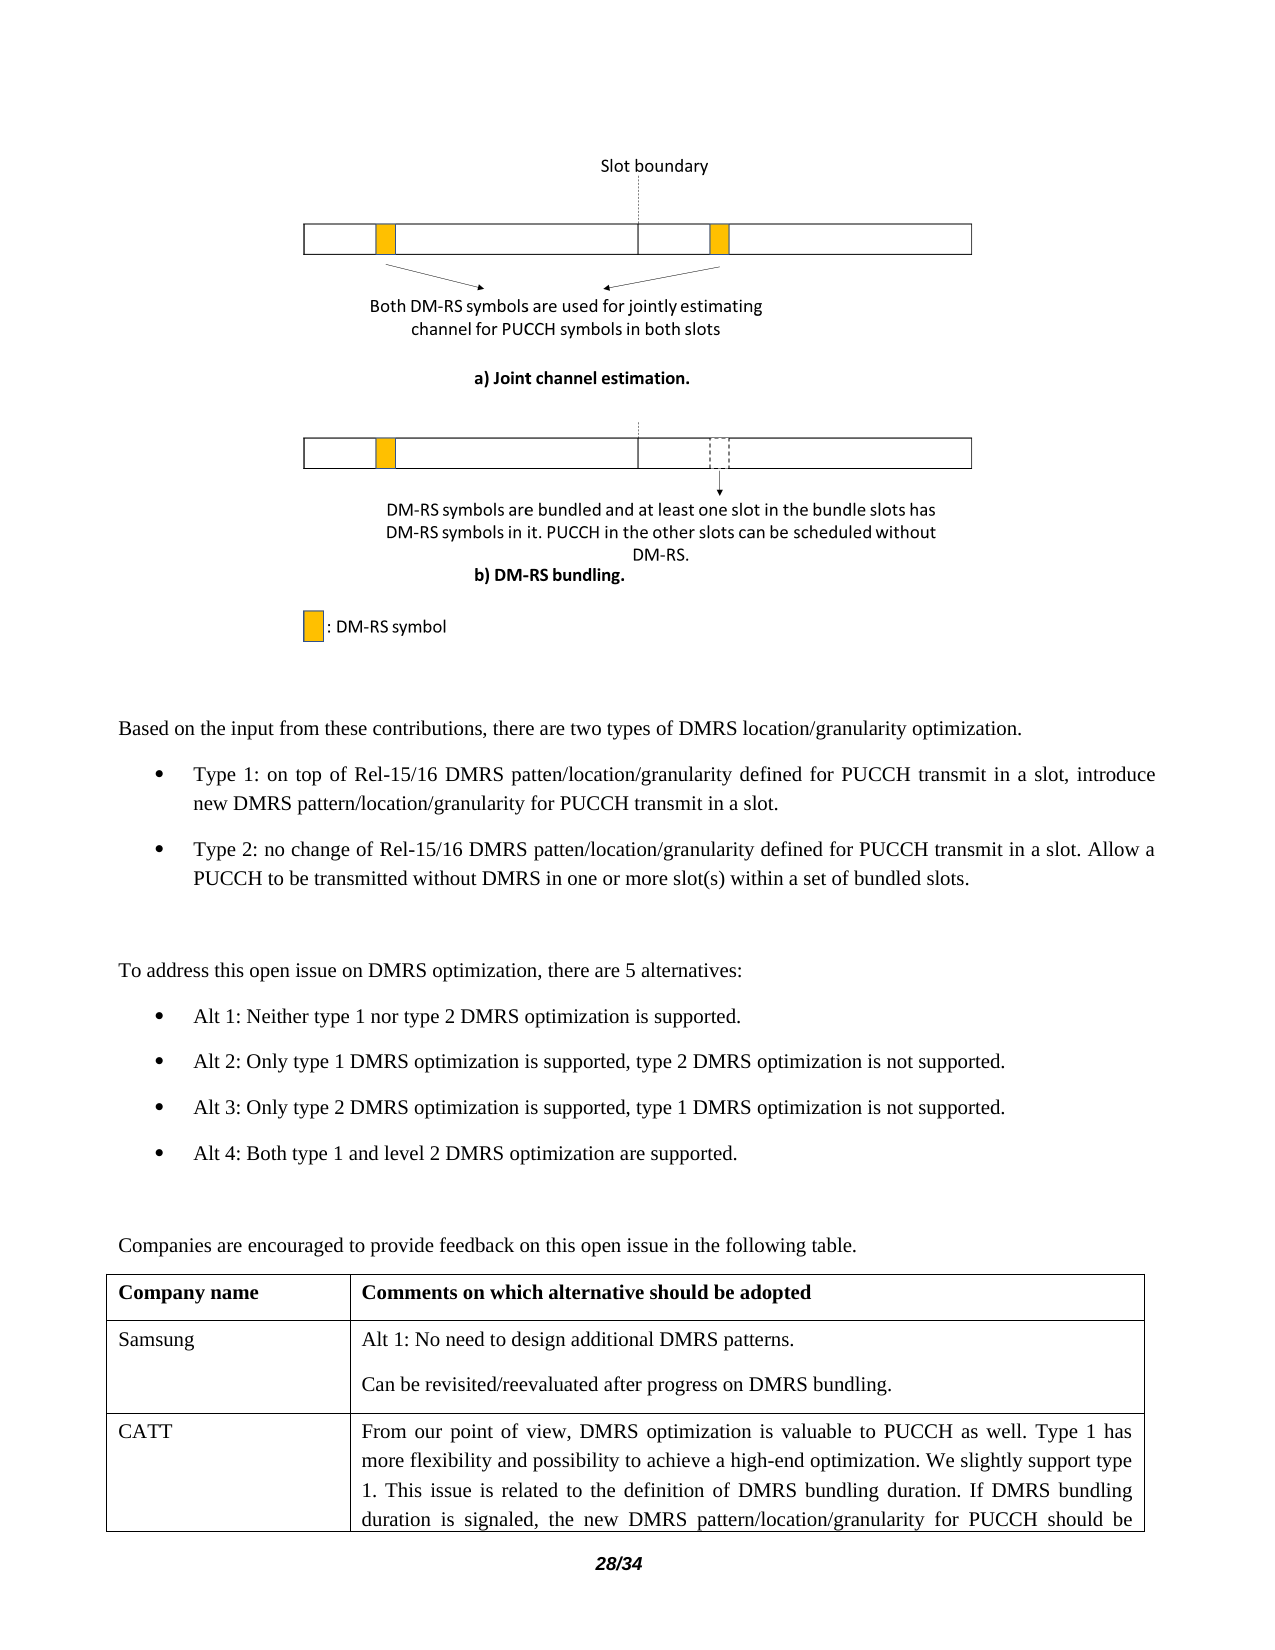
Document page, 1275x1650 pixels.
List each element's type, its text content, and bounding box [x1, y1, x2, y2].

list Type 1: on top of Rel-15/16 DMRS patten/location/granularity defined for PUCCH transmit in a slot, introduce new DMRS pattern/location/granularity for PUCCH transmit in a slot. [156, 757, 1157, 815]
list Alt 1: Neither type 1 nor type 2 DMRS optimization is supported. [156, 998, 1157, 1028]
table_cell Alt 1: No need to design additional DMRS patterns. Can be revisited/reevaluated after progress on DMRS bundling. [351, 1321, 1144, 1413]
list Alt 3: Only type 2 DMRS optimization is supported, type 1 DMRS optimization is not supported. [156, 1090, 1157, 1119]
text Based on the input from these contributions, there are two types of DMRS location/granularity optimization. [118, 711, 1157, 740]
table_cell Samsung [107, 1321, 350, 1413]
list Type 2: no change of Rel-15/16 DMRS patten/location/granularity defined for PUCCH transmit in a slot. Allow a PUCCH to be transmitted without DMRS in one or more slot(s) within a set of bundled slots. [156, 832, 1157, 890]
table_header Company name [107, 1275, 350, 1320]
list Alt 2: Only type 1 DMRS optimization is supported, type 2 DMRS optimization is not supported. [156, 1044, 1157, 1073]
table_cell CATT [107, 1414, 350, 1531]
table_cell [351, 1414, 1144, 1531]
text To address this open issue on DMRS optimization, there are 5 alternatives: [118, 953, 1157, 982]
text Companies are encouraged to provide feedback on this open issue in the following table. [118, 1228, 1157, 1257]
picture [303, 147, 973, 649]
list Alt 4: Both type 1 and level 2 DMRS optimization are supported. [156, 1136, 1157, 1165]
table_header Comments on which alternative should be adopted [351, 1275, 1144, 1320]
